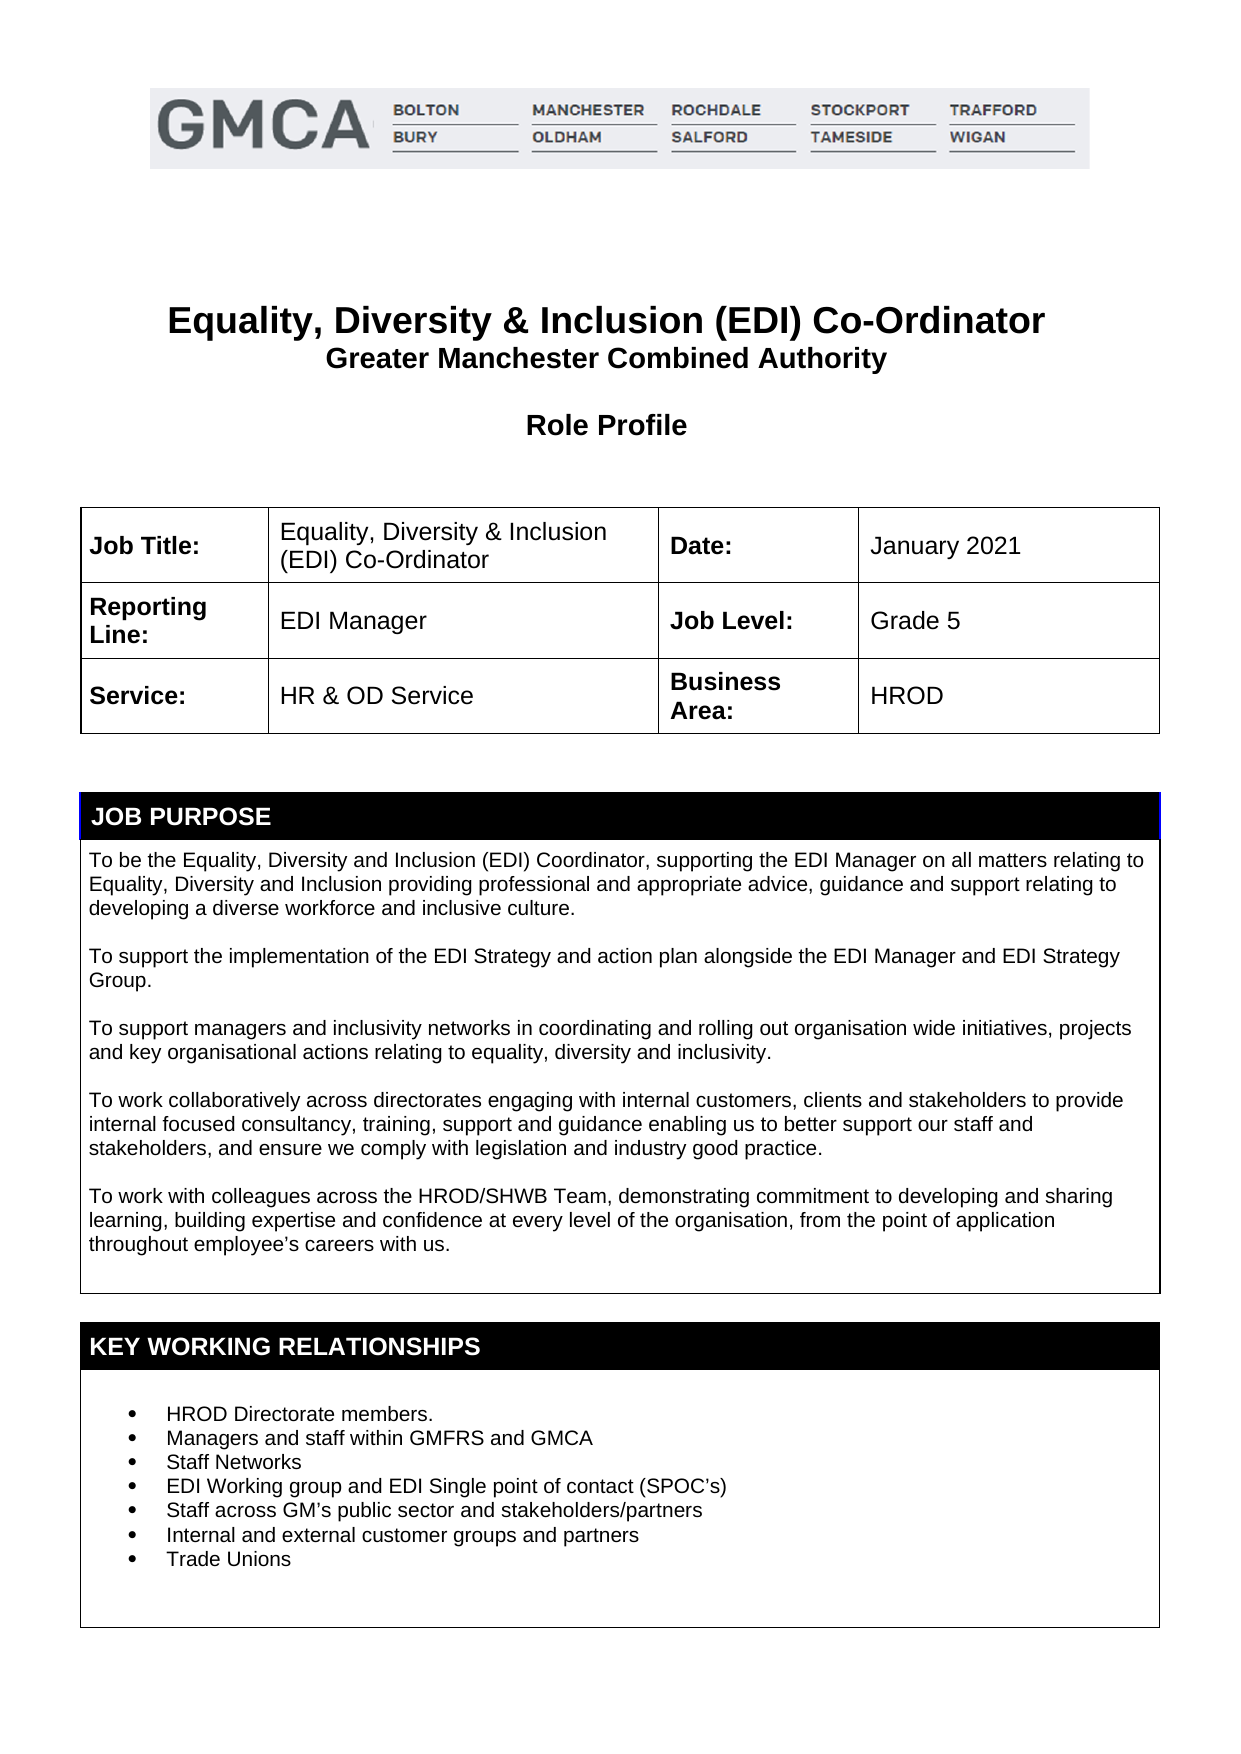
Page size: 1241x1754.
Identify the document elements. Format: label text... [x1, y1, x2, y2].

table_header Job Title: [82, 508, 268, 582]
table_cell Business Area: [659, 659, 858, 733]
table_header Date: [659, 508, 858, 582]
table_header Equality, Diversity & Inclusion (EDI) Co-Ordinator [269, 508, 658, 582]
table_cell To be the Equality, Diversity and Inclusion (EDI) Coordinator, supporting the EDI Manager on all matters relating to Equality, Diversity and Inclusion providing professional and appropriate advice, guidance and support relating to developing a diverse workforce and inclusive culture. To support the implementation of the EDI Strategy and action plan alongside the EDI Manager and EDI Strategy Group. To support managers and inclusivity networks in coordinating and rolling out organisation wide initiatives, projects and key organisational actions relating to equality, diversity and inclusivity. To work collaboratively across directorates engaging with internal customers, clients and stakeholders to provide internal focused consultancy, training, support and guidance enabling us to better support our staff and stakeholders, and ensure we comply with legislation and industry good practice. To work with colleagues across the HROD/SHWB Team, demonstrating commitment to developing and sharing learning, building expertise and confidence at every level of the organisation, from the point of application throughout employee’s careers with us. [81, 840, 1159, 1292]
table_cell HROD [859, 659, 1159, 733]
table_cell Service: [82, 659, 268, 733]
table_cell EDI Manager [269, 583, 658, 657]
text Role Profile [85, 408, 1128, 507]
table_cell HR & OD Service [269, 659, 658, 733]
table_cell HROD Directorate members. Managers and staff within GMFRS and GMCA Staff Networks EDI Working group and EDI Single point of contact (SPOC’s) Staff across GM’s public sector and stakeholders/partners Internal and external customer groups and partners Trade Unions [81, 1370, 1159, 1627]
table_cell Reporting Line: [82, 583, 268, 657]
table_header KEY WORKING RELATIONSHIPS [81, 1323, 1159, 1369]
table_header JOB PURPOSE [81, 793, 1159, 839]
table_header January 2021 [859, 508, 1159, 582]
picture [150, 88, 1090, 169]
table_cell Grade 5 [859, 583, 1159, 657]
table_cell Job Level: [659, 583, 858, 657]
text Greater Manchester Combined Authority [85, 341, 1128, 375]
text Equality, Diversity & Inclusion (EDI) Co-Ordinator [85, 234, 1128, 341]
